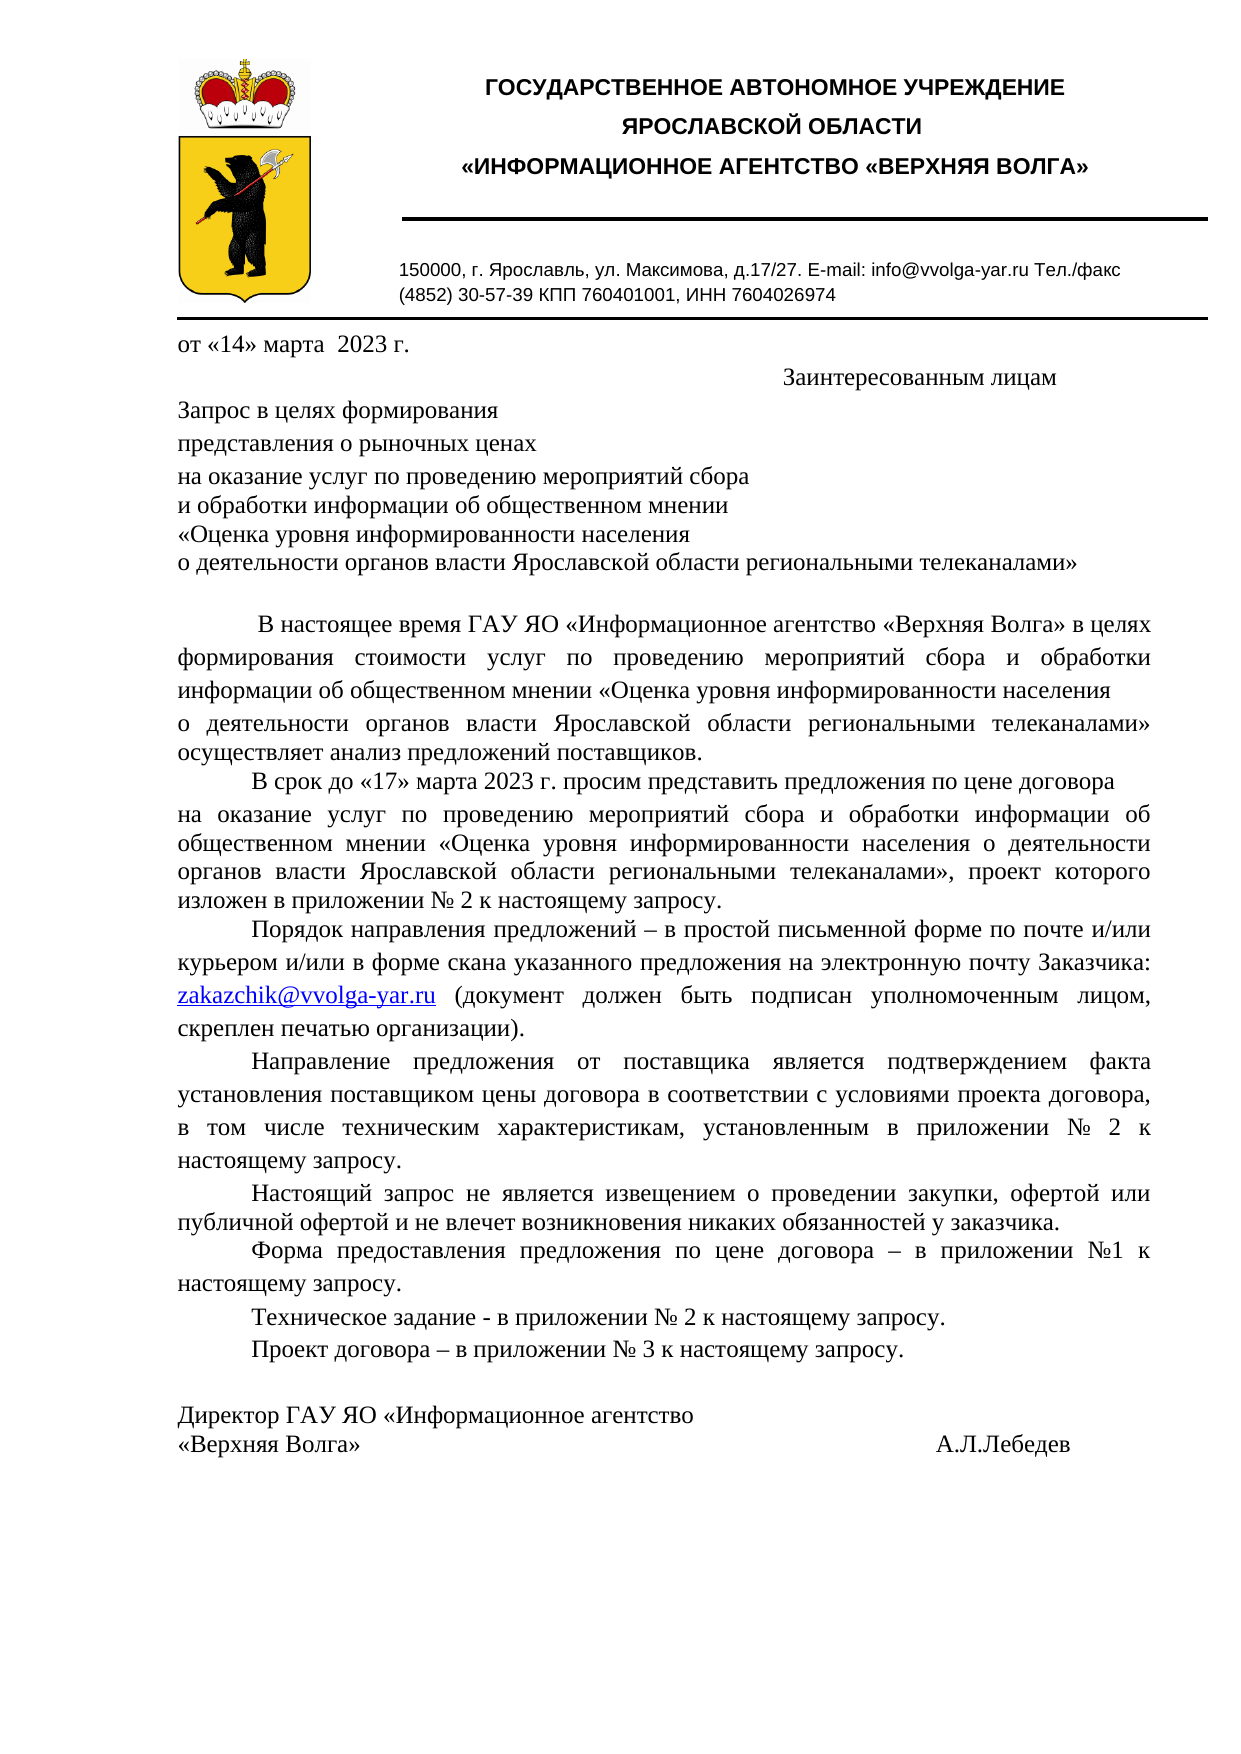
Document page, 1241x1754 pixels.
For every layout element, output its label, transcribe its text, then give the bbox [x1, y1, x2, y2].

text Форма предоставления предложения по цене договора – в приложении №1 к настоящему запросу. [177, 1236, 1152, 1297]
text Настоящий запрос не является извещением о проведении закупки, офертой или публичной офертой и не влечет возникновения никаких обязанностей у заказчика. [177, 1178, 1152, 1236]
text на оказание услуг по проведению мероприятий сбора и обработки информации об общественном мнении «Оценка уровня информированности населения о деятельности органов власти Ярославской области региональными телеканалами», проект которого изложен в приложении № 2 к настоящему запросу. [177, 799, 1152, 914]
text Запрос в целях формирования [177, 395, 1152, 424]
picture [178, 59, 311, 303]
text Направление предложения от поставщика является подтверждением факта установления поставщиком цены договора в соответствии с условиями проекта договора, в том числе техническим характеристикам, установленным в приложении № 2 к настоящему запросу. [177, 1046, 1152, 1174]
text на оказание услуг по проведению мероприятий сбора [177, 461, 1152, 490]
text Техническое задание - в приложении № 2 к настоящему запросу. [177, 1302, 1152, 1330]
text Директор ГАУ ЯО «Информационное агентство [177, 1401, 1152, 1429]
text представления о рыночных ценах [177, 428, 1152, 457]
text о деятельности органов власти Ярославской области региональными телеканалами» осуществляет анализ предложений поставщиков. [177, 708, 1152, 766]
text и обработки информации об общественном мнении [177, 490, 1152, 519]
text Заинтересованным лицам [783, 362, 1152, 391]
text о деятельности органов власти Ярославской области региональными телеканалами» [177, 547, 1152, 576]
text «Оценка уровня информированности населения [177, 519, 1152, 547]
text 150000, г. Ярославль, ул. Максимова, д.17/27. E-mail: info@vvolga-yar.ru Тел./факс (4852) 30-57-39 КПП 760401001, ИНН 7604026974 [398, 259, 1152, 305]
text В срок до «17» марта 2023 г. просим представить предложения по цене договора [177, 766, 1152, 794]
text «Верхняя Волга» А.Л.Лебедев [177, 1429, 1152, 1458]
text ГОСУДАРСТВЕННОЕ АВТОНОМНОЕ УЧРЕЖДЕНИЕ ЯРОСЛАВСКОЙ ОБЛАСТИ «ИНФОРМАЦИОННОЕ АГЕНТСТВО «ВЕРХНЯЯ ВОЛГА» [398, 74, 1152, 179]
text В настоящее время ГАУ ЯО «Информационное агентство «Верхняя Волга» в целях формирования стоимости услуг по проведению мероприятий сбора и обработки информации об общественном мнении «Оценка уровня информированности населения [177, 609, 1152, 704]
text Проект договора – в приложении № 3 к настоящему запросу. [177, 1334, 1152, 1363]
text Порядок направления предложений – в простой письменной форме по почте и/или курьером и/или в форме скана указанного предложения на электронную почту Заказчика: zakazchik@vvolga-yar.ru (документ должен быть подписан уполномоченным лицом, скреплен печатью организации). [177, 914, 1152, 1042]
text от «14» марта 2023 г. [177, 329, 1152, 358]
